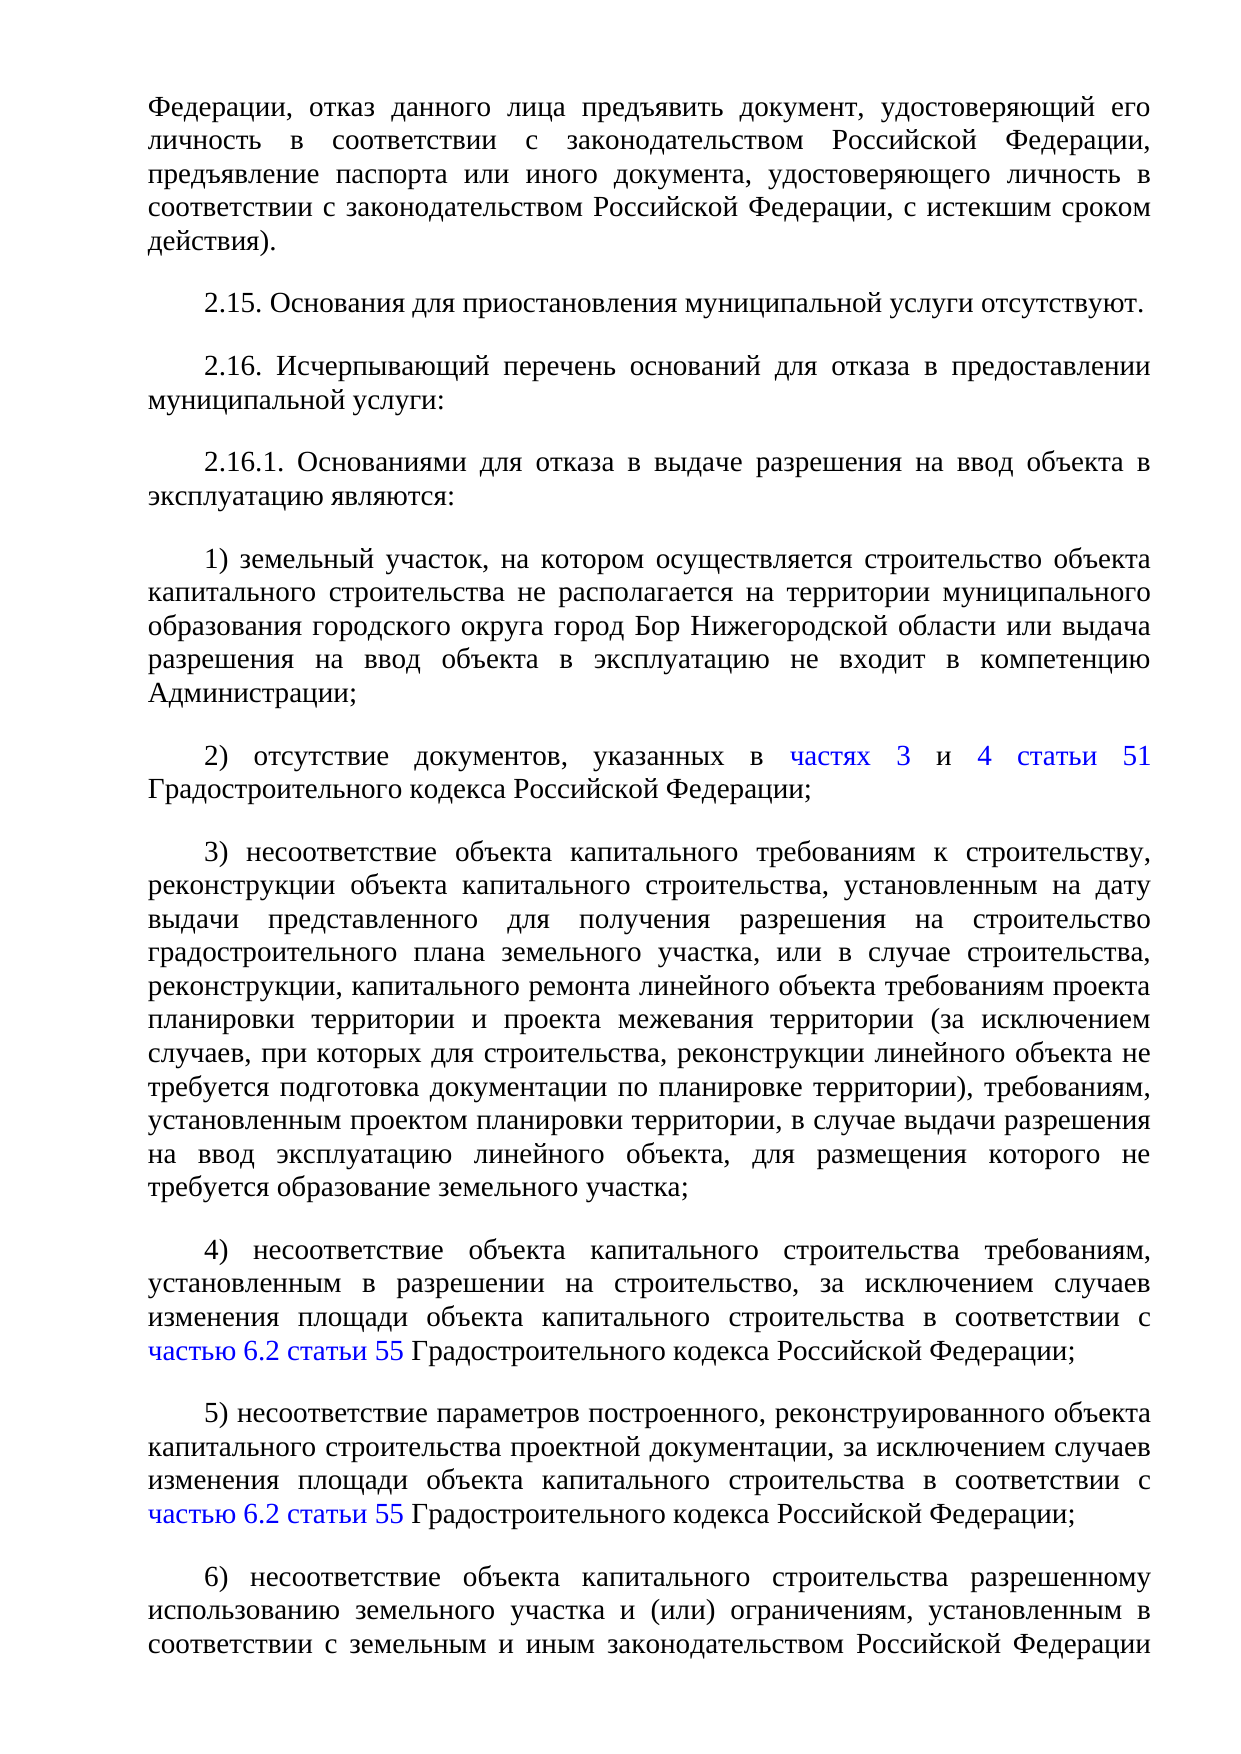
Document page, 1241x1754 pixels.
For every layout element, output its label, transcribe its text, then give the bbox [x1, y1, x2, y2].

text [148, 89, 1152, 256]
text 2.16.1. Основаниями для отказа в выдаче разрешения на ввод объекта в эксплуатацию являются: [148, 444, 1152, 512]
text 3) несоответствие объекта капитального требованиям к строительству, реконструкции объекта капитального строительства, установленным на дату выдачи представленного для получения разрешения на строительство градостроительного плана земельного участка, или в случае строительства, реконструкции, капитального ремонта линейного объекта требованиям проекта планировки территории и проекта межевания территории (за исключением случаев, при которых для строительства, реконструкции линейного объекта не требуется подготовка документации по планировке территории), требованиям, установленным проектом планировки территории, в случае выдачи разрешения на ввод эксплуатацию линейного объекта, для размещения которого не требуется образование земельного участка; [148, 834, 1152, 1203]
text 2) отсутствие документов, указанных в частях 3 и 4 статьи 51 Градостроительного кодекса Российской Федерации; [148, 738, 1152, 805]
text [148, 1559, 1152, 1659]
text 2.15. Основания для приостановления муниципальной услуги отсутствуют. [148, 286, 1152, 319]
text 4) несоответствие объекта капитального строительства требованиям, установленным в разрешении на строительство, за исключением случаев изменения площади объекта капитального строительства в соответствии с частью 6.2 статьи 55 Градостроительного кодекса Российской Федерации; [148, 1232, 1152, 1366]
text 5) несоответствие параметров построенного, реконструированного объекта капитального строительства проектной документации, за исключением случаев изменения площади объекта капитального строительства в соответствии с частью 6.2 статьи 55 Градостроительного кодекса Российской Федерации; [148, 1395, 1152, 1529]
text 1) земельный участок, на котором осуществляется строительство объекта капитального строительства не располагается на территории муниципального образования городского округа город Бор Нижегородской области или выдача разрешения на ввод объекта в эксплуатацию не входит в компетенцию Администрации; [148, 541, 1152, 708]
text 2.16. Исчерпывающий перечень оснований для отказа в предоставлении муниципальной услуги: [148, 348, 1152, 415]
